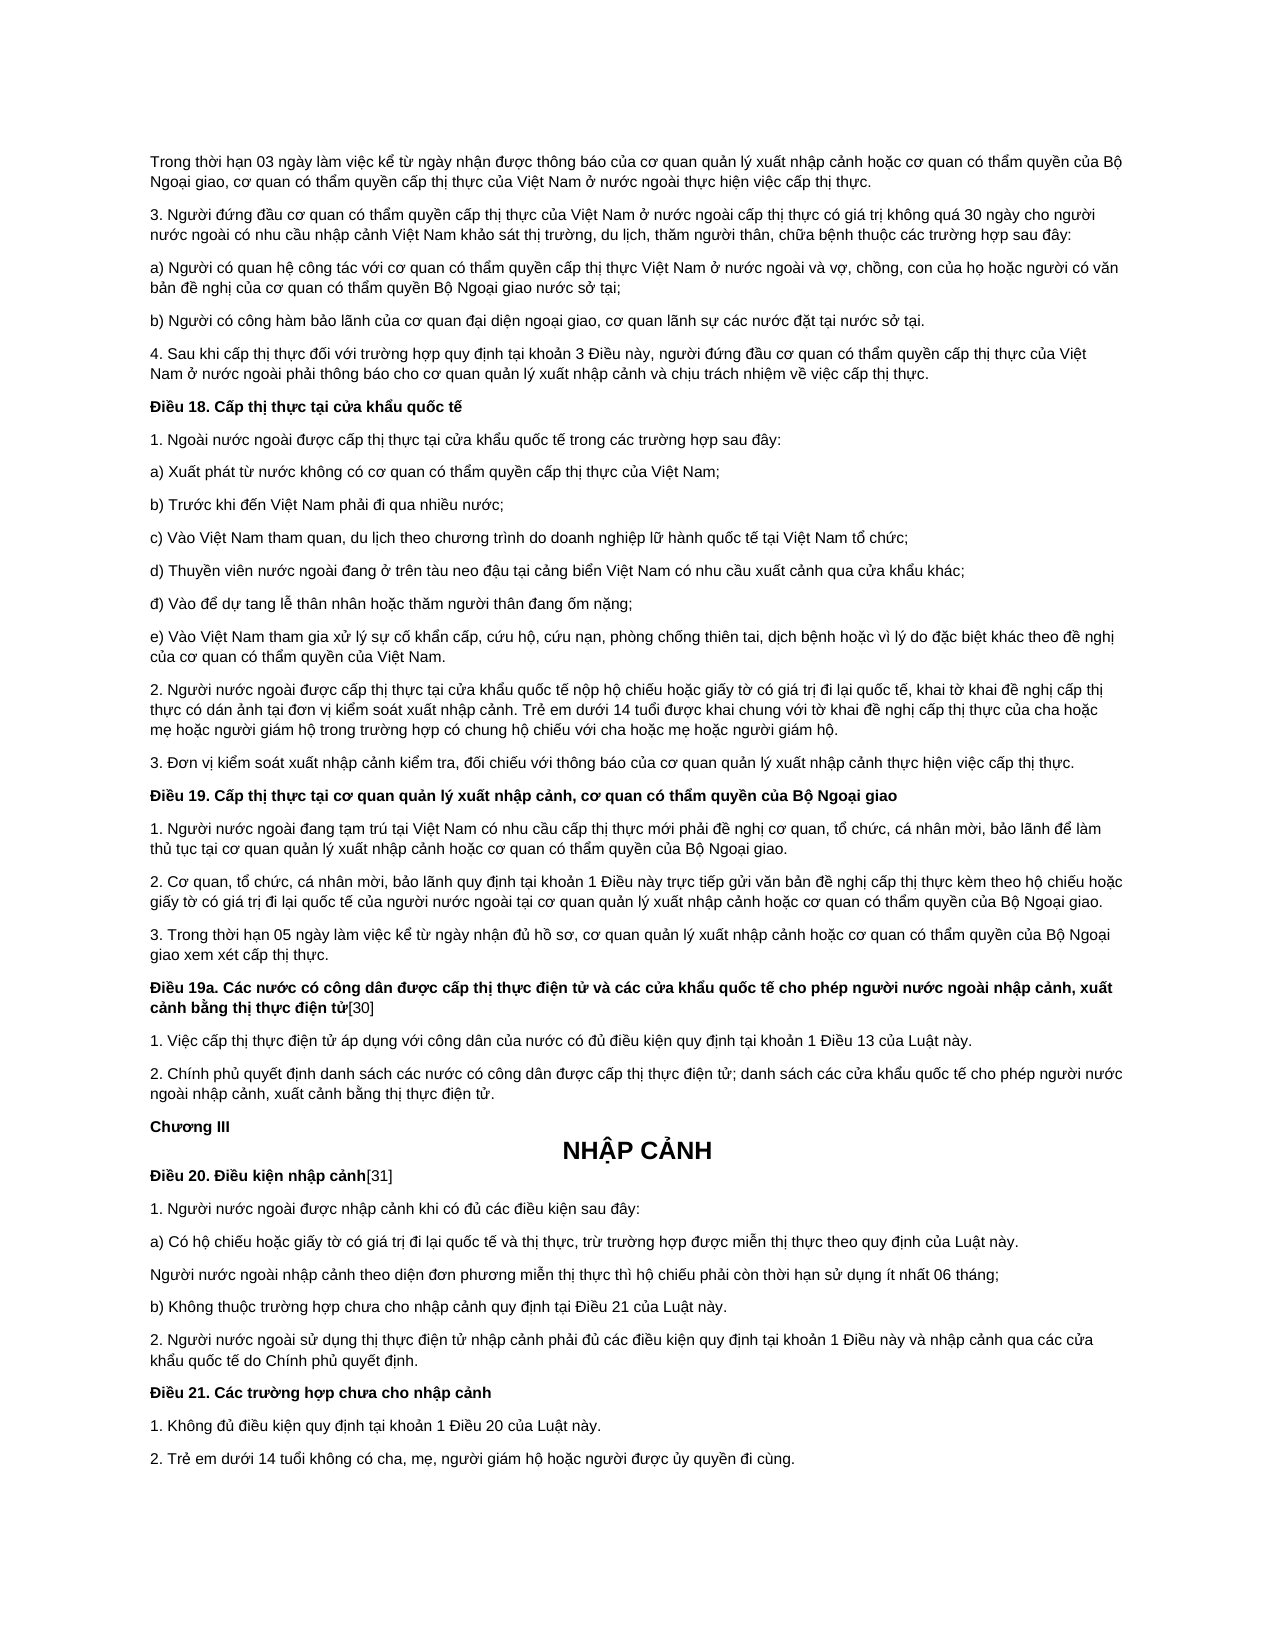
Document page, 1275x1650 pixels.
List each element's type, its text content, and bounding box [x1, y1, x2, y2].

text 2. Người nước ngoài được cấp thị thực tại cửa khẩu quốc tế nộp hộ chiếu hoặc giấy tờ có giá trị đi lại quốc tế, khai tờ khai đề nghị cấp thị thực có dán ảnh tại đơn vị kiểm soát xuất nhập cảnh. Trẻ em dưới 14 tuổi được khai chung với tờ khai đề nghị cấp thị thực của cha hoặc mẹ hoặc người giám hộ trong trường hợp có chung hộ chiếu với cha hoặc mẹ hoặc người giám hộ. [150, 678, 1125, 739]
text a) Xuất phát từ nước không có cơ quan có thẩm quyền cấp thị thực của Việt Nam; [150, 461, 1125, 481]
text NHẬP CẢNH [150, 1136, 1125, 1165]
text e) Vào Việt Nam tham gia xử lý sự cố khẩn cấp, cứu hộ, cứu nạn, phòng chống thiên tai, dịch bệnh hoặc vì lý do đặc biệt khác theo đề nghị của cơ quan có thẩm quyền của Việt Nam. [150, 625, 1125, 666]
text a) Có hộ chiếu hoặc giấy tờ có giá trị đi lại quốc tế và thị thực, trừ trường hợp được miễn thị thực theo quy định của Luật này. [150, 1230, 1125, 1251]
text b) Người có công hàm bảo lãnh của cơ quan đại diện ngoại giao, cơ quan lãnh sự các nước đặt tại nước sở tại. [150, 309, 1125, 330]
text Điều 19. Cấp thị thực tại cơ quan quản lý xuất nhập cảnh, cơ quan có thẩm quyền của Bộ Ngoại giao [150, 784, 1125, 805]
text 2. Người nước ngoài sử dụng thị thực điện tử nhập cảnh phải đủ các điều kiện quy định tại khoản 1 Điều này và nhập cảnh qua các cửa khẩu quốc tế do Chính phủ quyết định. [150, 1329, 1125, 1369]
text Chương III [150, 1116, 1125, 1136]
text Điều 21. Các trường hợp chưa cho nhập cảnh [150, 1382, 1125, 1402]
text 2. Cơ quan, tổ chức, cá nhân mời, bảo lãnh quy định tại khoản 1 Điều này trực tiếp gửi văn bản đề nghị cấp thị thực kèm theo hộ chiếu hoặc giấy tờ có giá trị đi lại quốc tế của người nước ngoài tại cơ quan quản lý xuất nhập cảnh hoặc cơ quan có thẩm quyền của Bộ Ngoại giao. [150, 870, 1125, 911]
text d) Thuyền viên nước ngoài đang ở trên tàu neo đậu tại cảng biển Việt Nam có nhu cầu xuất cảnh qua cửa khẩu khác; [150, 559, 1125, 580]
text 2. Trẻ em dưới 14 tuổi không có cha, mẹ, người giám hộ hoặc người được ủy quyền đi cùng. [150, 1447, 1125, 1468]
text b) Trước khi đến Việt Nam phải đi qua nhiều nước; [150, 494, 1125, 514]
text Điều 20. Điều kiện nhập cảnh[31] [150, 1165, 1125, 1185]
text 1. Việc cấp thị thực điện tử áp dụng với công dân của nước có đủ điều kiện quy định tại khoản 1 Điều 13 của Luật này. [150, 1030, 1125, 1050]
text 4. Sau khi cấp thị thực đối với trường hợp quy định tại khoản 3 Điều này, người đứng đầu cơ quan có thẩm quyền cấp thị thực của Việt Nam ở nước ngoài phải thông báo cho cơ quan quản lý xuất nhập cảnh và chịu trách nhiệm về việc cấp thị thực. [150, 342, 1125, 383]
text 2. Chính phủ quyết định danh sách các nước có công dân được cấp thị thực điện tử; danh sách các cửa khẩu quốc tế cho phép người nước ngoài nhập cảnh, xuất cảnh bằng thị thực điện tử. [150, 1062, 1125, 1103]
text a) Người có quan hệ công tác với cơ quan có thẩm quyền cấp thị thực Việt Nam ở nước ngoài và vợ, chồng, con của họ hoặc người có văn bản đề nghị của cơ quan có thẩm quyền Bộ Ngoại giao nước sở tại; [150, 256, 1125, 297]
text 1. Không đủ điều kiện quy định tại khoản 1 Điều 20 của Luật này. [150, 1415, 1125, 1435]
text Người nước ngoài nhập cảnh theo diện đơn phương miễn thị thực thì hộ chiếu phải còn thời hạn sử dụng ít nhất 06 tháng; [150, 1263, 1125, 1283]
text đ) Vào để dự tang lễ thân nhân hoặc thăm người thân đang ốm nặng; [150, 592, 1125, 612]
text 1. Người nước ngoài đang tạm trú tại Việt Nam có nhu cầu cấp thị thực mới phải đề nghị cơ quan, tổ chức, cá nhân mời, bảo lãnh để làm thủ tục tại cơ quan quản lý xuất nhập cảnh hoặc cơ quan có thẩm quyền của Bộ Ngoại giao. [150, 817, 1125, 858]
text Điều 18. Cấp thị thực tại cửa khẩu quốc tế [150, 395, 1125, 416]
text 1. Người nước ngoài được nhập cảnh khi có đủ các điều kiện sau đây: [150, 1197, 1125, 1218]
text Điều 19a. Các nước có công dân được cấp thị thực điện tử và các cửa khẩu quốc tế cho phép người nước ngoài nhập cảnh, xuất cảnh bằng thị thực điện tử[30] [150, 977, 1125, 1017]
text 3. Đơn vị kiểm soát xuất nhập cảnh kiểm tra, đối chiếu với thông báo của cơ quan quản lý xuất nhập cảnh thực hiện việc cấp thị thực. [150, 752, 1125, 772]
text Trong thời hạn 03 ngày làm việc kể từ ngày nhận được thông báo của cơ quan quản lý xuất nhập cảnh hoặc cơ quan có thẩm quyền của Bộ Ngoại giao, cơ quan có thẩm quyền cấp thị thực của Việt Nam ở nước ngoài thực hiện việc cấp thị thực. [150, 150, 1125, 191]
text 3. Trong thời hạn 05 ngày làm việc kể từ ngày nhận đủ hồ sơ, cơ quan quản lý xuất nhập cảnh hoặc cơ quan có thẩm quyền của Bộ Ngoại giao xem xét cấp thị thực. [150, 923, 1125, 964]
text c) Vào Việt Nam tham quan, du lịch theo chương trình do doanh nghiệp lữ hành quốc tế tại Việt Nam tổ chức; [150, 527, 1125, 547]
text 3. Người đứng đầu cơ quan có thẩm quyền cấp thị thực của Việt Nam ở nước ngoài cấp thị thực có giá trị không quá 30 ngày cho người nước ngoài có nhu cầu nhập cảnh Việt Nam khảo sát thị trường, du lịch, thăm người thân, chữa bệnh thuộc các trường hợp sau đây: [150, 203, 1125, 244]
text b) Không thuộc trường hợp chưa cho nhập cảnh quy định tại Điều 21 của Luật này. [150, 1296, 1125, 1316]
text 1. Ngoài nước ngoài được cấp thị thực tại cửa khẩu quốc tế trong các trường hợp sau đây: [150, 428, 1125, 448]
